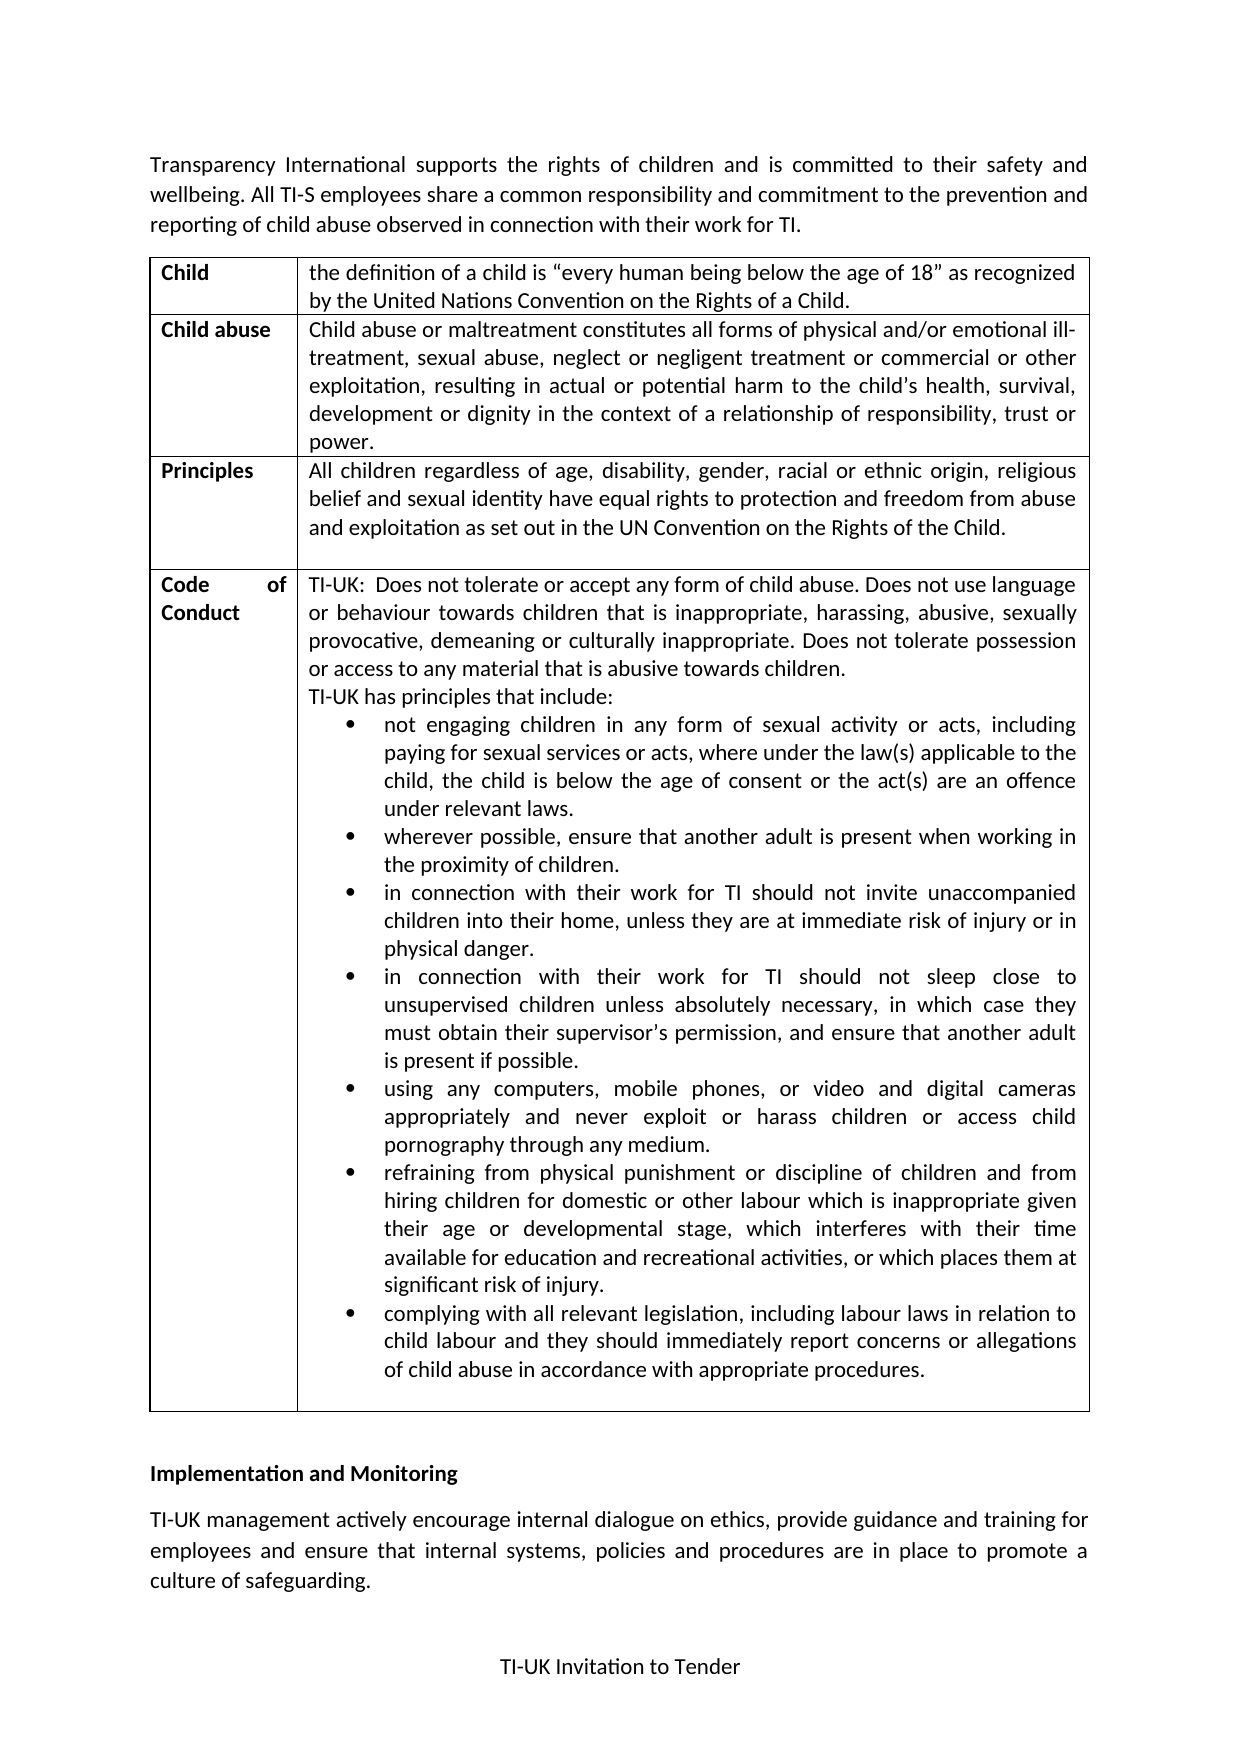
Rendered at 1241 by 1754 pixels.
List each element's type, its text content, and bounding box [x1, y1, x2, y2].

table_header the definition of a child is “every human being below the age of 18” as recognized by the United Nations Convention on the Rights of a Child. [298, 258, 1089, 314]
table_cell TI-UK: Does not tolerate or accept any form of child abuse. Does not use language or behaviour towards children that is inappropriate, harassing, abusive, sexually provocative, demeaning or culturally inappropriate. Does not tolerate possession or access to any material that is abusive towards children. TI-UK has principles that include: not engaging children in any form of sexual activity or acts, including paying for sexual services or acts, where under the law(s) applicable to the child, the child is below the age of consent or the act(s) are an offence under relevant laws. wherever possible, ensure that another adult is present when working in the proximity of children. in connection with their work for TI should not invite unaccompanied children into their home, unless they are at immediate risk of injury or in physical danger. in connection with their work for TI should not sleep close to unsupervised children unless absolutely necessary, in which case they must obtain their supervisor’s permission, and ensure that another adult is present if possible. using any computers, mobile phones, or video and digital cameras appropriately and never exploit or harass children or access child pornography through any medium. refraining from physical punishment or discipline of children and from hiring children for domestic or other labour which is inappropriate given their age or developmental stage, which interferes with their time available for education and recreational activities, or which places them at significant risk of injury. complying with all relevant legislation, including labour laws in relation to child labour and they should immediately report concerns or allegations of child abuse in accordance with appropriate procedures. [298, 570, 1089, 1411]
text TI-UK management actively encourage internal dialogue on ethics, provide guidance and training for employees and ensure that internal systems, policies and procedures are in place to promote a culture of safeguarding. [150, 1506, 1090, 1594]
table_cell Principles [151, 457, 297, 569]
text Implementation and Monitoring [150, 1459, 1090, 1487]
table_cell Child abuse [151, 315, 297, 456]
table_header Child [151, 258, 297, 314]
text Transparency International supports the rights of children and is committed to their safety and wellbeing. All TI-S employees share a common responsibility and commitment to the prevention and reporting of child abuse observed in connection with their work for TI. [150, 150, 1090, 238]
table_cell All children regardless of age, disability, gender, racial or ethnic origin, religious belief and sexual identity have equal rights to protection and freedom from abuse and exploitation as set out in the UN Convention on the Rights of the Child. [298, 457, 1089, 569]
table_cell Child abuse or maltreatment constitutes all forms of physical and/or emotional ill-treatment, sexual abuse, neglect or negligent treatment or commercial or other exploitation, resulting in actual or potential harm to the child’s health, survival, development or dignity in the context of a relationship of responsibility, trust or power. [298, 315, 1089, 456]
table_cell Code of Conduct [151, 570, 297, 1411]
